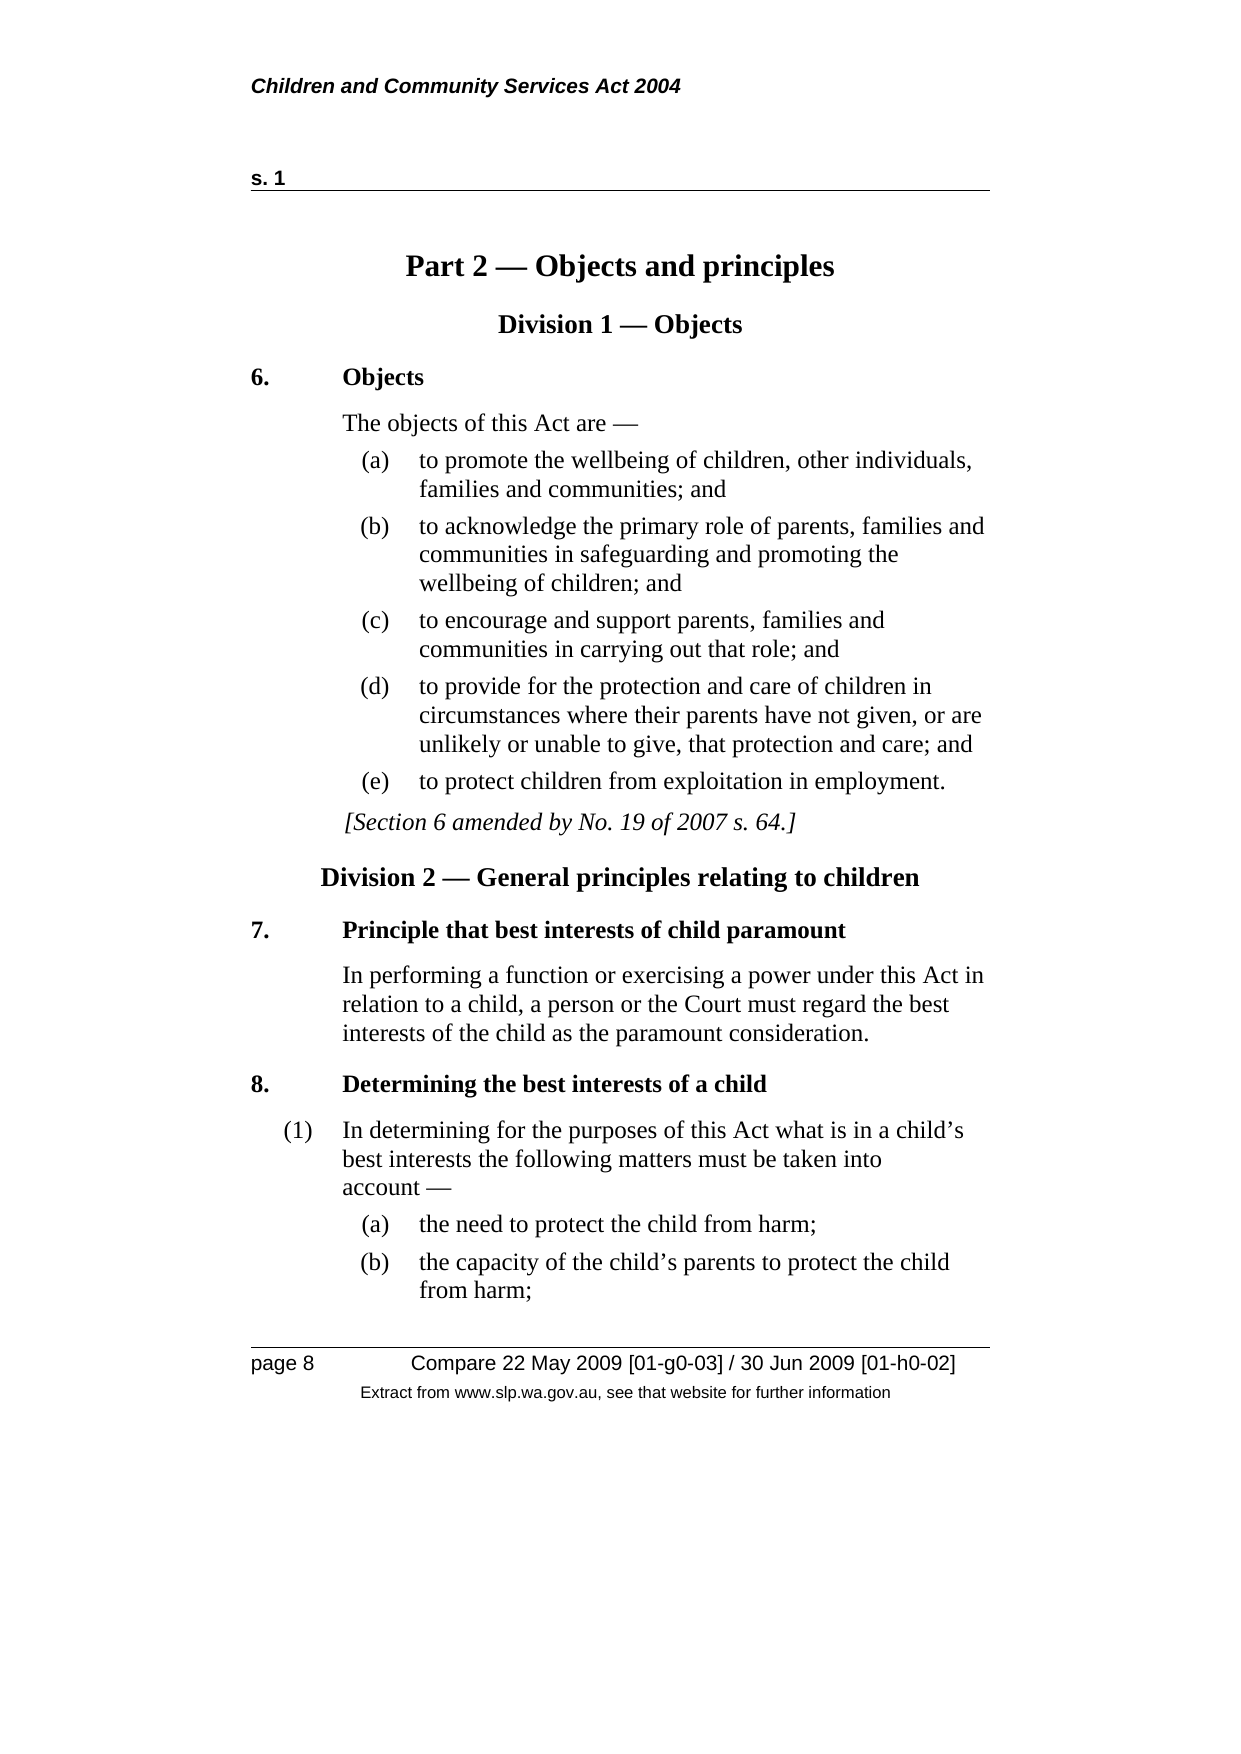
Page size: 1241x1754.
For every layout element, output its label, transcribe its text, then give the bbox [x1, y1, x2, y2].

subtitle Division 2 — General principles relating to children [251, 861, 990, 892]
subtitle Division 1 — Objects [251, 308, 990, 339]
text (b) the capacity of the child’s parents to protect the child from harm; [251, 1247, 990, 1304]
text [Section 6 amended by No. 19 of 2007 s. 64.] [251, 807, 990, 836]
text (c) to encourage and support parents, families and communities in carrying out that role; and [251, 605, 990, 663]
text (a) to promote the wellbeing of children, other individuals, families and communities; and [251, 445, 990, 502]
text (1) In determining for the purposes of this Act what is in a child’s best interests the following matters must be taken into account — [251, 1115, 990, 1201]
subtitle 7. Principle that best interests of child paramount [251, 915, 990, 944]
text The objects of this Act are — [251, 408, 990, 437]
text (d) to provide for the protection and care of children in circumstances where their parents have not given, or are unlikely or unable to give, that protection and care; and [251, 671, 990, 757]
text (e) to protect children from exploitation in employment. [251, 766, 990, 794]
subtitle 8. Determining the best interests of a child [251, 1069, 990, 1098]
text (b) to acknowledge the primary role of parents, families and communities in safeguarding and promoting the wellbeing of children; and [251, 511, 990, 597]
text In performing a function or exercising a power under this Act in relation to a child, a person or the Court must regard the best interests of the child as the paramount consideration. [251, 960, 990, 1047]
text (a) the need to protect the child from harm; [251, 1209, 990, 1238]
subtitle Part 2 — Objects and principles [251, 247, 990, 283]
subtitle 6. Objects [251, 362, 990, 391]
